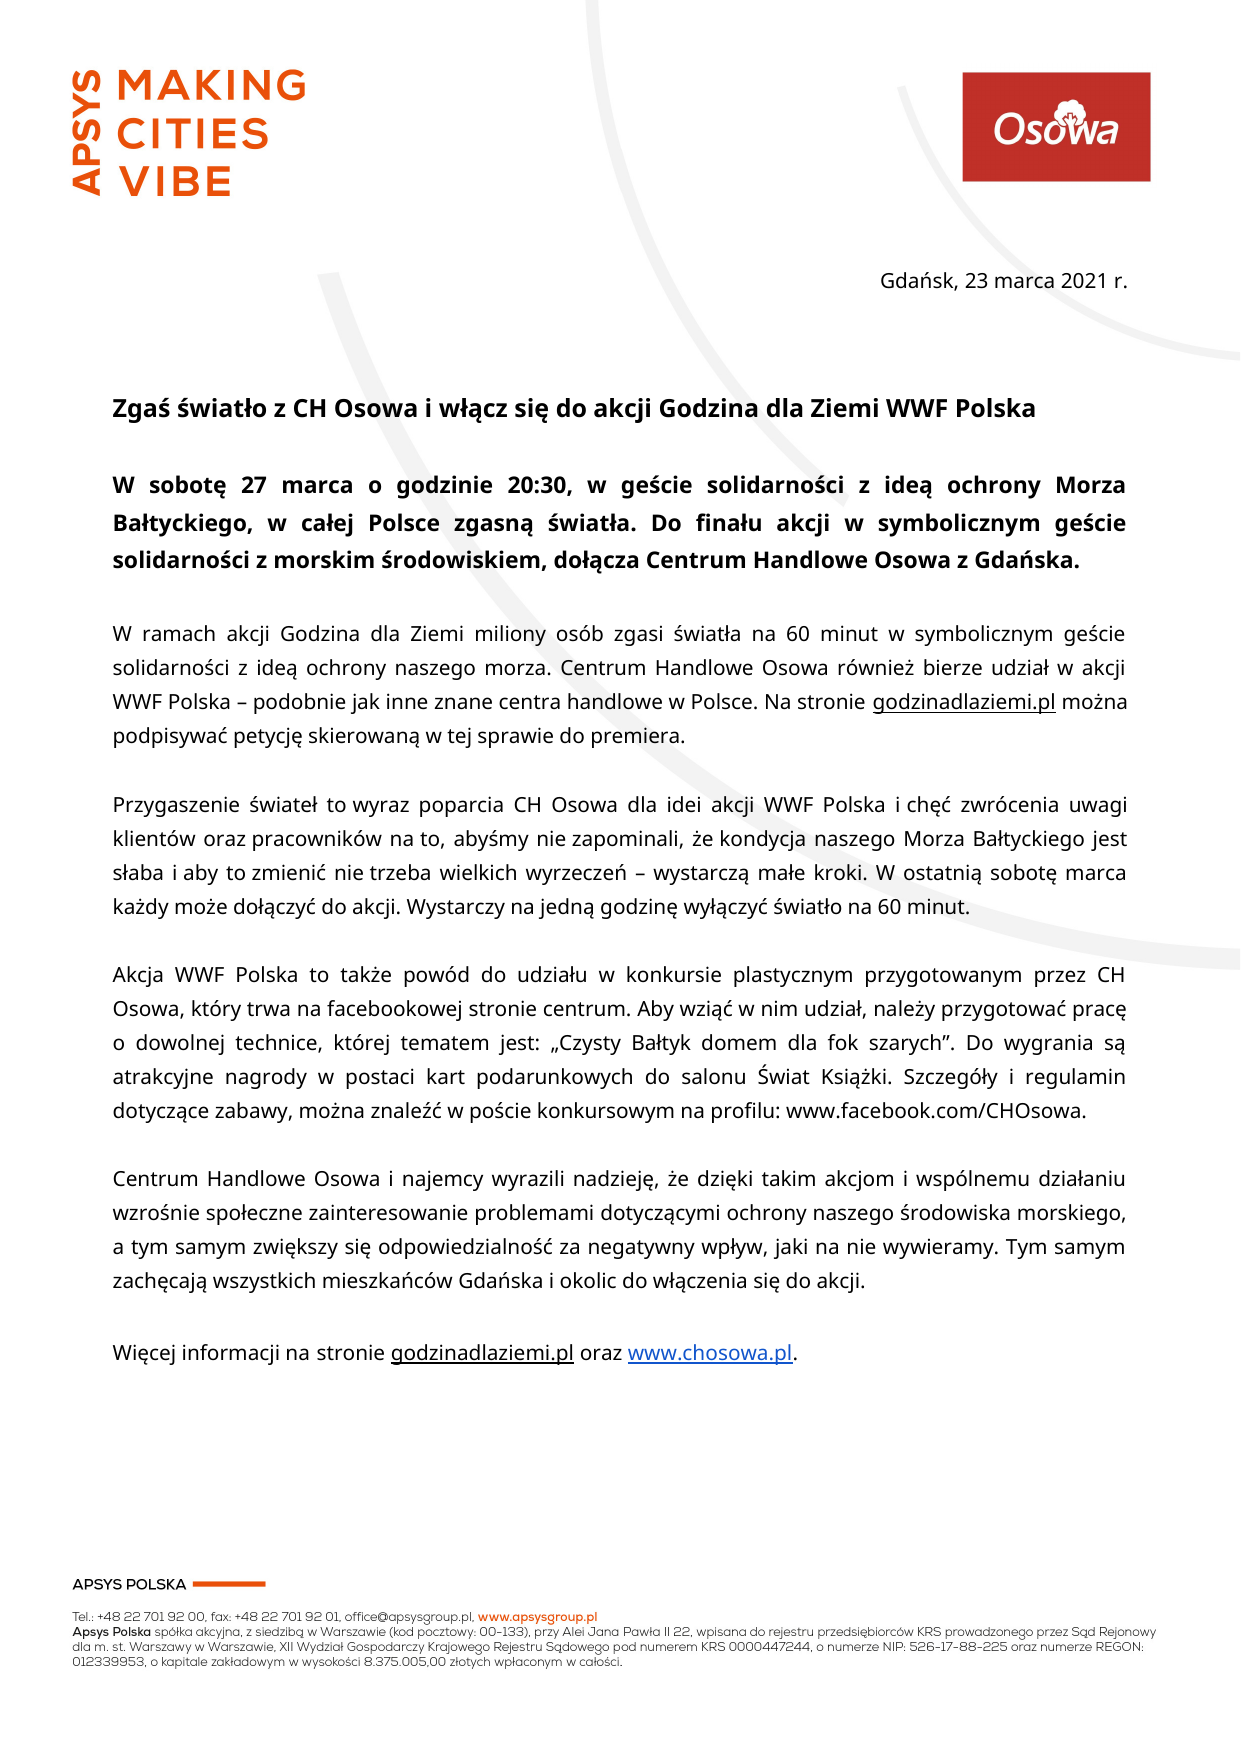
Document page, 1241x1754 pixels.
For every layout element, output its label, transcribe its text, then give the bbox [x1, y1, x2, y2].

text W sobotę 27 marca o godzinie 20:30, w geście solidarności z ideą ochrony Morza Bałtyckiego, w całej Polsce zgasną światła. Do finału akcji w symbolicznym geście solidarności z morskim środowiskiem, dołącza Centrum Handlowe Osowa z Gdańska. [112, 469, 1128, 576]
text Akcja WWF Polska to także powód do udziału w konkursie plastycznym przygotowanym przez CH Osowa, który trwa na facebookowej stronie centrum. Aby wziąć w nim udział, należy przygotować pracę o dowolnej technice, której tematem jest: „Czysty Bałtyk domem dla fok szarych”. Do wygrania są atrakcyjne nagrody w postaci kart podarunkowych do salonu Świat Książki. Szczegóły i regulamin dotyczące zabawy, można znaleźć w poście konkursowym na profilu: www.facebook.com/CHOsowa. [112, 960, 1128, 1125]
text Przygaszenie świateł to wyraz poparcia CH Osowa dla idei akcji WWF Polska i chęć zwrócenia uwagi klientów oraz pracowników na to, abyśmy nie zapominali, że kondycja naszego Morza Bałtyckiego jest słaba i aby to zmienić nie trzeba wielkich wyrzeczeń – wystarczą małe kroki. W ostatnią sobotę marca każdy może dołączyć do akcji. Wystarczy na jedną godzinę wyłączyć światło na 60 minut. [112, 790, 1128, 920]
text Więcej informacji na stronie godzinadlaziemi.pl oraz www.chosowa.pl. [112, 1338, 1128, 1367]
text Centrum Handlowe Osowa i najemcy wyrazili nadzieję, że dzięki takim akcjom i wspólnemu działaniu wzrośnie społeczne zainteresowanie problemami dotyczącymi ochrony naszego środowiska morskiego, a tym samym zwiększy się odpowiedzialność za negatywny wpływ, jaki na nie wywieramy. Tym samym zachęcają wszystkich mieszkańców Gdańska i okolic do włączenia się do akcji. [112, 1164, 1128, 1295]
text Gdańsk, 23 marca 2021 r. [112, 266, 1128, 294]
text W ramach akcji Godzina dla Ziemi miliony osób zgasi światła na 60 minut w symbolicznym geście solidarności z ideą ochrony naszego morza. Centrum Handlowe Osowa również bierze udział w akcji WWF Polska – podobnie jak inne znane centra handlowe w Polsce. Na stronie godzinadlaziemi.pl można podpisywać petycję skierowaną w tej sprawie do premiera. [112, 619, 1128, 750]
text Zgaś światło z CH Osowa i włącz się do akcji Godzina dla Ziemi WWF Polska [112, 391, 1128, 425]
picture [1, 0, 1241, 1752]
